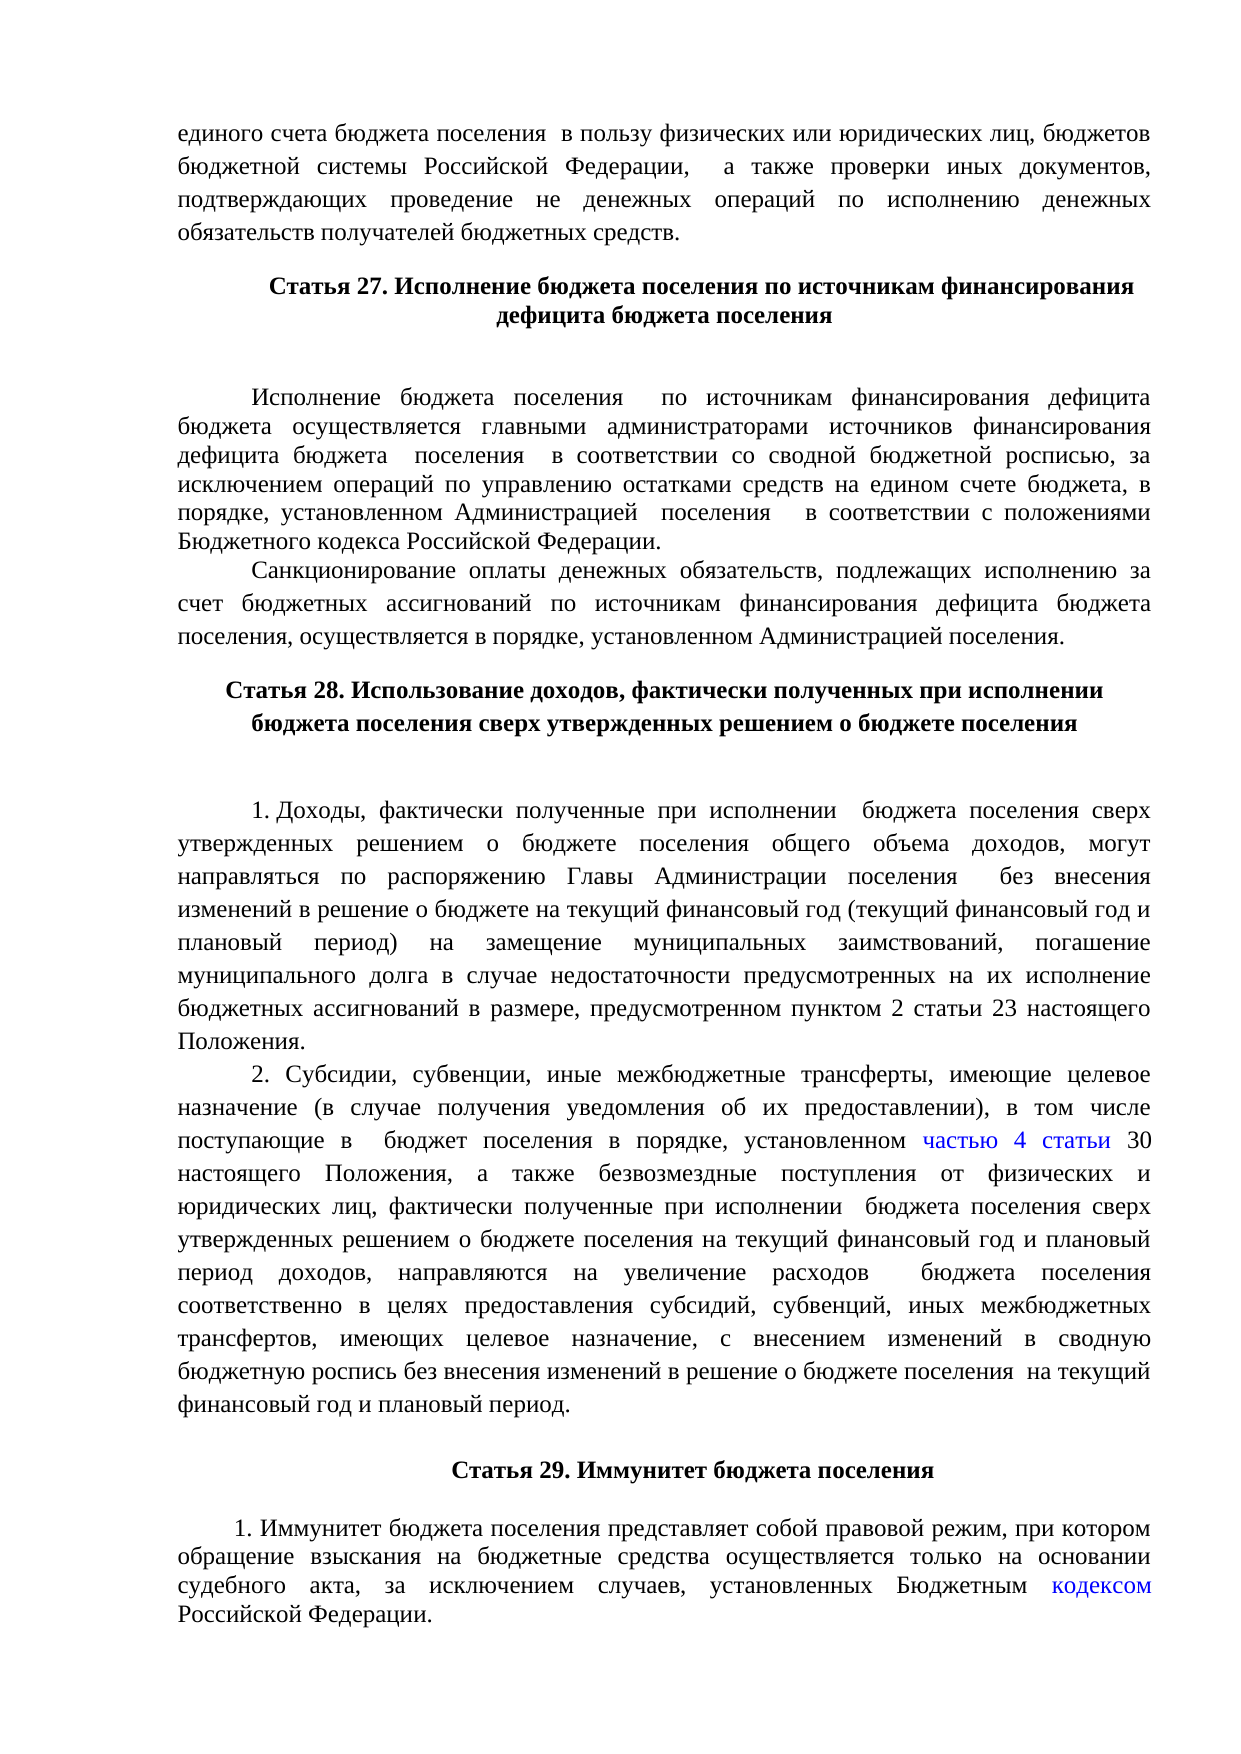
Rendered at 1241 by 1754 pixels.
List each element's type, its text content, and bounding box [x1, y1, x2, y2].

text Статья 28. Использование доходов, фактически полученных при исполнении бюджета поселения сверх утвержденных решением о бюджете поселения [177, 675, 1152, 737]
text Статья 29. Иммунитет бюджета поселения [177, 1455, 1152, 1484]
text Статья 27. Исполнение бюджета поселения по источникам финансирования дефицита бюджета поселения [177, 271, 1152, 328]
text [177, 118, 1152, 246]
text 1. Иммунитет бюджета поселения представляет собой правовой режим, при котором обращение взыскания на бюджетные средства осуществляется только на основании судебного акта, за исключением случаев, установленных Бюджетным кодексом Российской Федерации. [177, 1513, 1152, 1628]
text 2. Субсидии, субвенции, иные межбюджетные трансферты, имеющие целевое назначение (в случае получения уведомления об их предоставлении), в том числе поступающие в бюджет поселения в порядке, установленном частью 4 статьи 30 настоящего Положения, а также безвозмездные поступления от физических и юридических лиц, фактически полученные при исполнении бюджета поселения сверх утвержденных решением о бюджете поселения на текущий финансовый год и плановый период доходов, направляются на увеличение расходов бюджета поселения соответственно в целях предоставления субсидий, субвенций, иных межбюджетных трансфертов, имеющих целевое назначение, с внесением изменений в сводную бюджетную роспись без внесения изменений в решение о бюджете поселения на текущий финансовый год и плановый период. [177, 1059, 1152, 1418]
text Исполнение бюджета поселения по источникам финансирования дефицита бюджета осуществляется главными администраторами источников финансирования дефицита бюджета поселения в соответствии со сводной бюджетной росписью, за исключением операций по управлению остатками средств на едином счете бюджета, в порядке, установленном Администрацией поселения в соответствии с положениями Бюджетного кодекса Российской Федерации. [177, 382, 1152, 555]
text 1. Доходы, фактически полученные при исполнении бюджета поселения сверх утвержденных решением о бюджете поселения общего объема доходов, могут направляться по распоряжению Главы Администрации поселения без внесения изменений в решение о бюджете на текущий финансовый год (текущий финансовый год и плановый период) на замещение муниципальных заимствований, погашение муниципального долга в случае недостаточности предусмотренных на их исполнение бюджетных ассигнований в размере, предусмотренном пунктом 2 статьи 23 настоящего Положения. [177, 795, 1152, 1054]
text Санкционирование оплаты денежных обязательств, подлежащих исполнению за счет бюджетных ассигнований по источникам финансирования дефицита бюджета поселения, осуществляется в порядке, установленном Администрацией поселения. [177, 555, 1152, 650]
